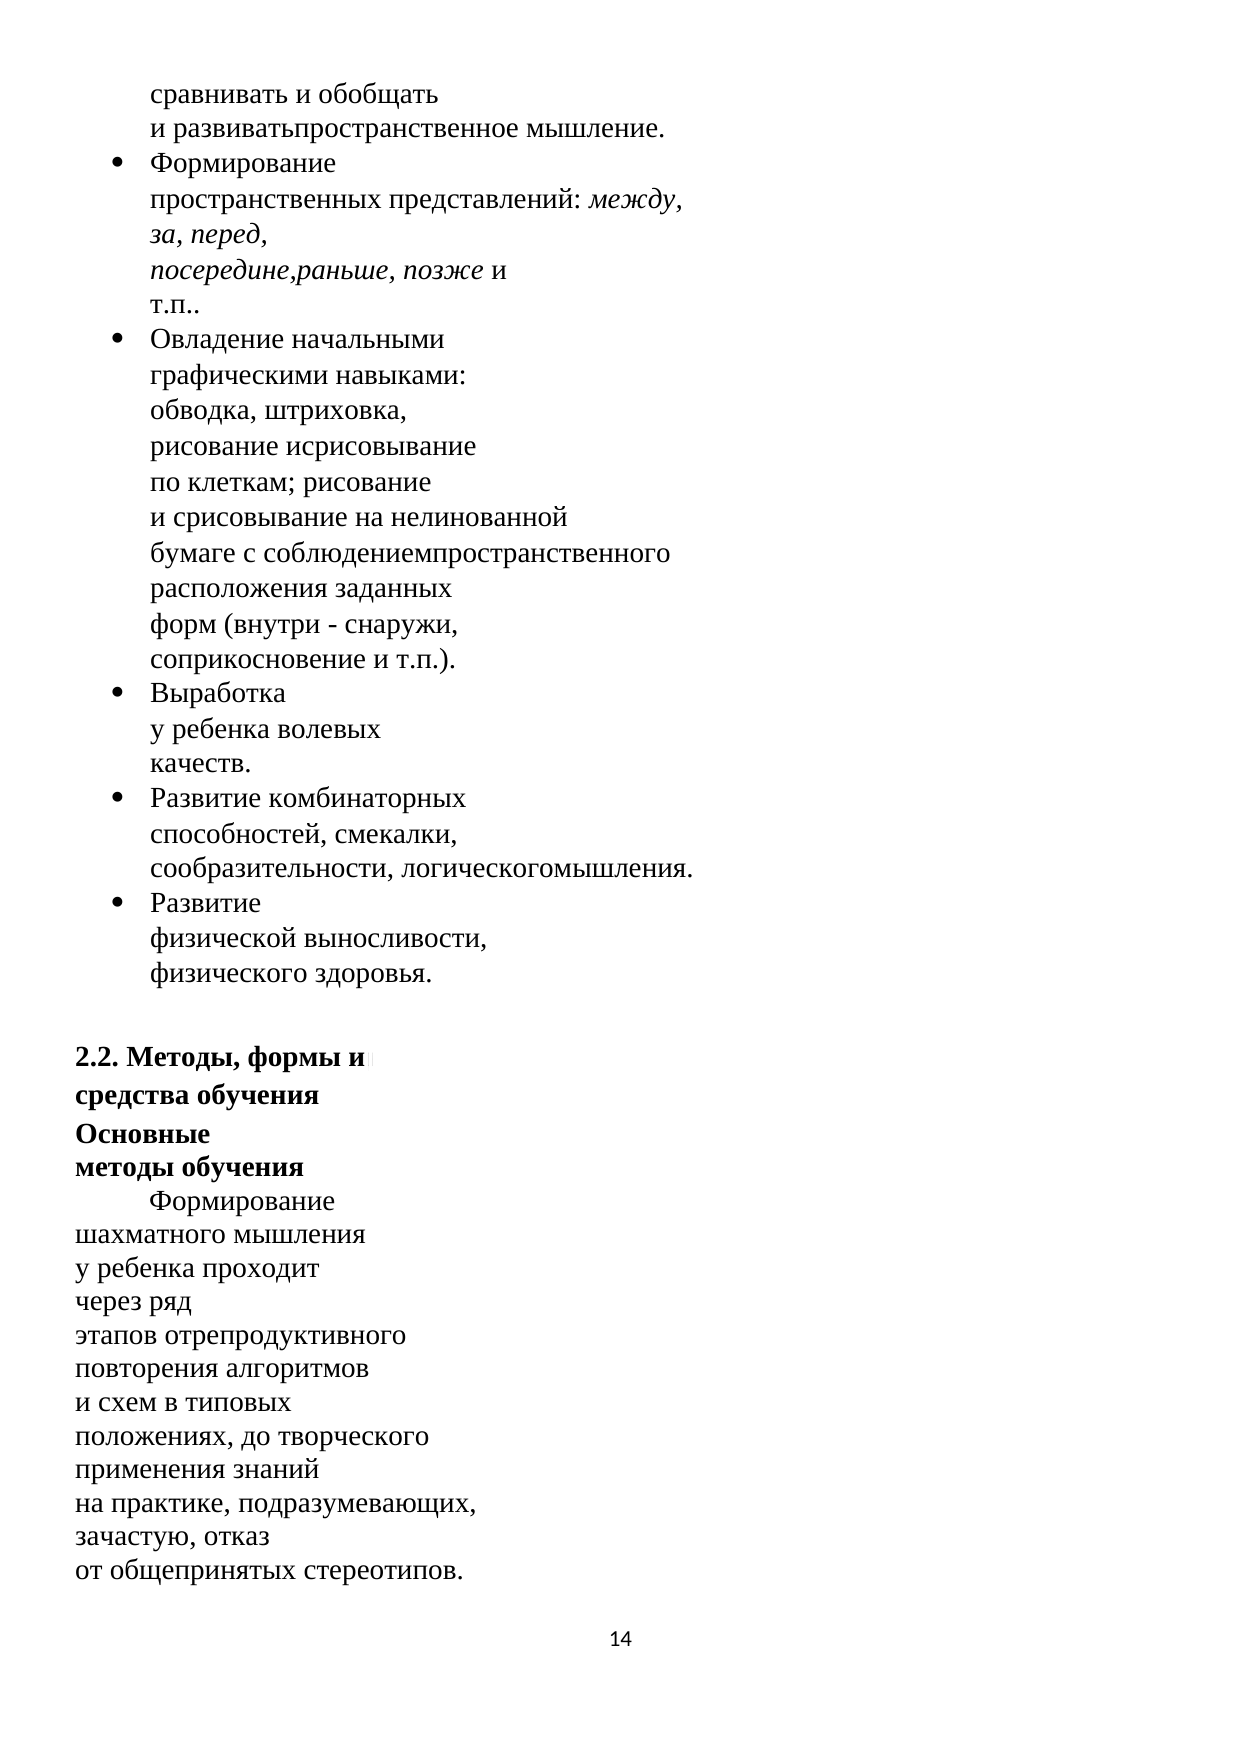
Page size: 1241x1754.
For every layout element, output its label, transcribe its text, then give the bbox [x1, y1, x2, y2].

list Развитие комбинаторных тавить способностей, смекалки, активные сообразительности, логическогомышления. [112, 779, 1165, 884]
list Развитие дошкольное физической выносливости, положения физического здоровья. [112, 884, 1165, 989]
list Овладение начальными лучшему графическими навыками: поле обводка, штриховка, содержанием рисование исрисовывание реши по клеткам; рисование программа и срисовывание на нелинованной собственных бумаге с соблюдениемпространственного шахматной расположения заданных шахматная форм (внутри - снаружи, развитие соприкосновение и т.п.). [112, 320, 1165, 674]
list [112, 75, 1165, 144]
text Формирование шахматной шахматного мышления шахматная у ребенка проходит пользоваться через ряд гостях этапов отрепродуктивного эстетически повторения алгоритмов обучается и схем в типовых шахматистами положениях, до творческого задачи применения знаний ющих на практике, подразумевающих, числе зачастую, отказ один от общепринятых стереотипов. [75, 1183, 1165, 1585]
subtitle 2.2. Методы, формы и ющих средства обучения [75, 1039, 1165, 1111]
list Выработка пятьшахов у ребенка волевых формирование качеств. [112, 674, 1165, 779]
list Формирование один пространственных представлений: между, фигур за, перед, один посередине,раньше, позже и продолжать т.п.. [112, 144, 1165, 320]
text Основные планироват методы обучения [75, 1116, 1165, 1183]
